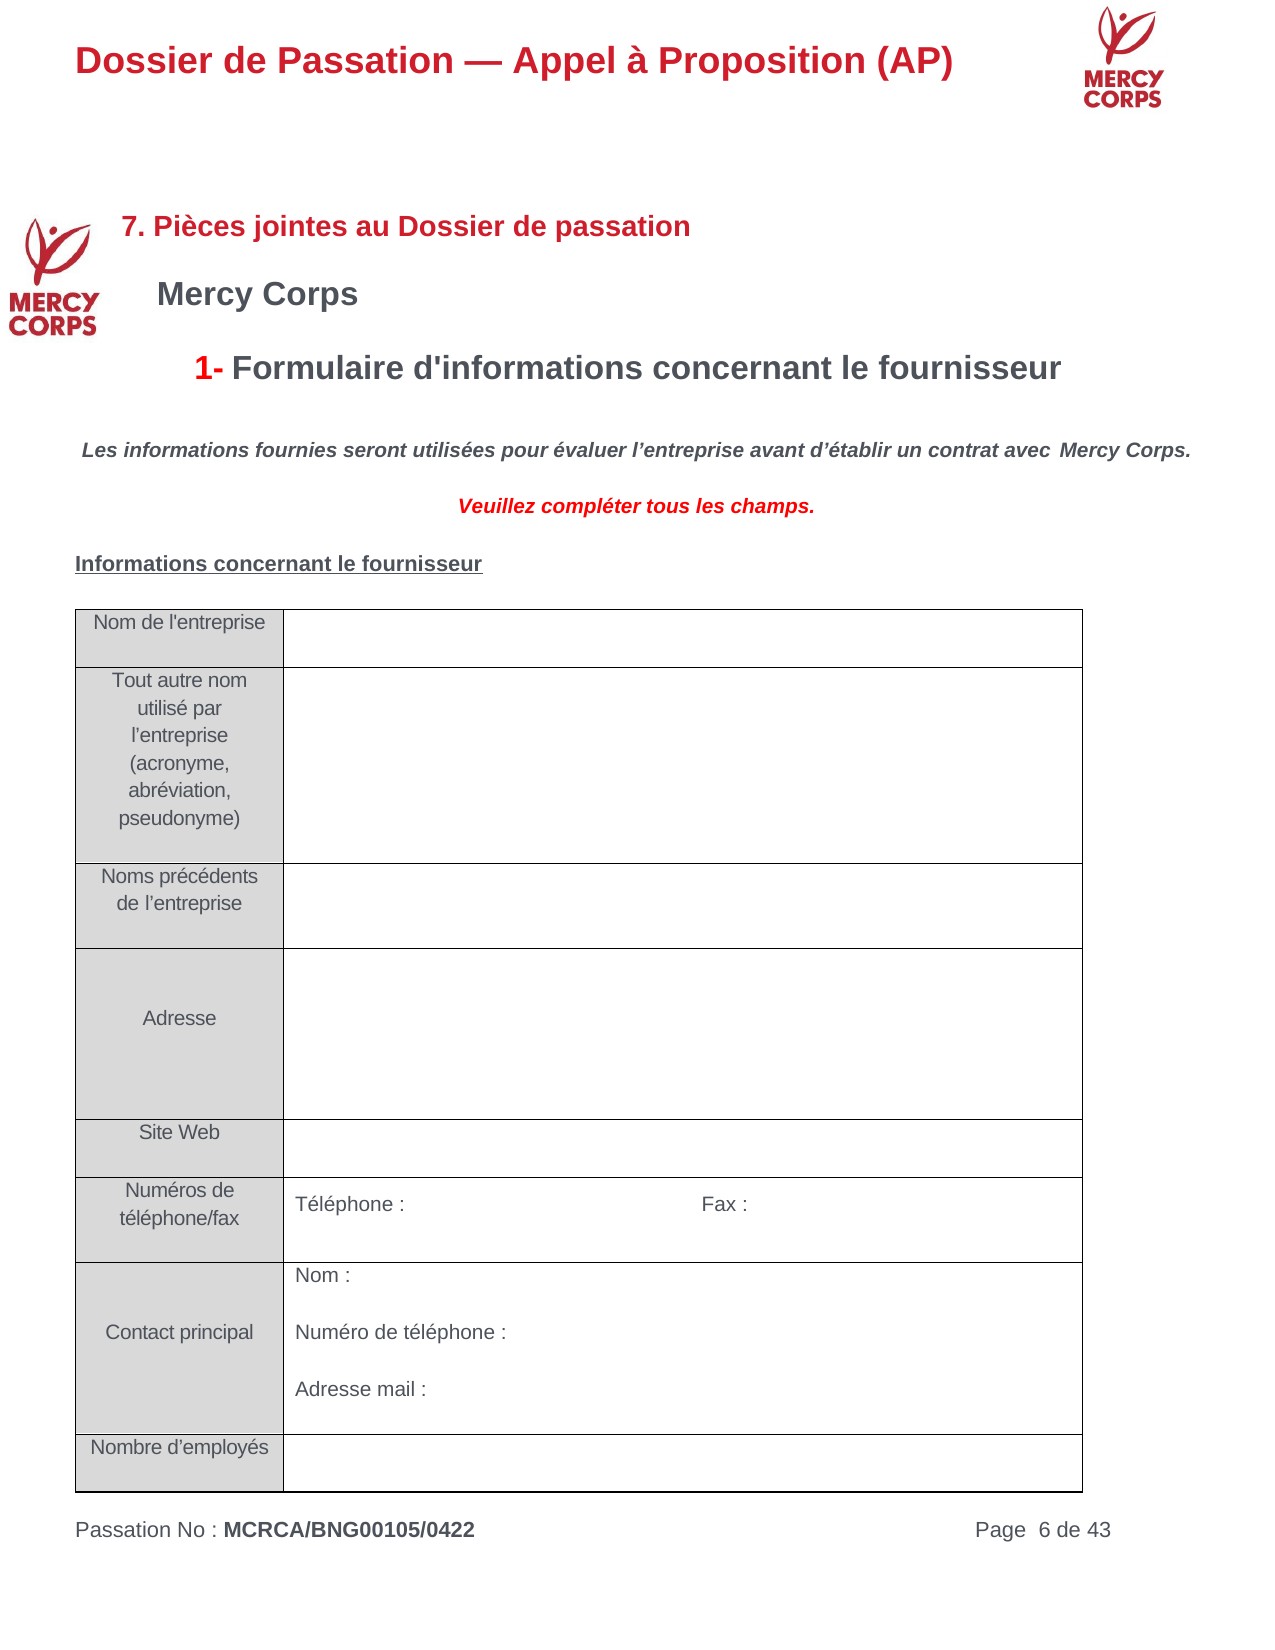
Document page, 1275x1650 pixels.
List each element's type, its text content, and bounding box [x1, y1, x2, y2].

picture [1076, 0, 1167, 114]
table_cell Site Web [76, 1120, 283, 1177]
table_header Nom de l'entreprise [76, 610, 283, 667]
table_cell Numéros de téléphone/fax [76, 1178, 283, 1262]
table_cell [284, 1435, 1082, 1491]
table_cell Adresse [76, 949, 283, 1119]
table_cell [284, 1120, 1082, 1177]
table_cell [284, 864, 1082, 948]
table_header [284, 610, 1082, 667]
picture [0, 211, 103, 343]
text Informations concernant le fournisseur [0, 551, 1200, 576]
subtitle 7. Pièces jointes au Dossier de passation [75, 209, 1200, 243]
table_cell Contact principal [76, 1263, 283, 1433]
text Les informations fournies seront utilisées pour évaluer l’entreprise avant d’établir un contrat avec Mercy Corps. [75, 438, 1200, 462]
table_cell Nombre d’employés [76, 1435, 283, 1491]
table_cell Noms précédents de l’entreprise [76, 864, 283, 948]
text Veuillez compléter tous les champs. [75, 494, 1200, 518]
table_cell Tout autre nom utilisé par l’entreprise (acronyme, abréviation, pseudonyme) [76, 668, 283, 862]
table_cell Téléphone : Fax : [284, 1178, 1082, 1262]
table_cell [284, 668, 1082, 862]
table_cell Nom : Numéro de téléphone : Adresse mail : [284, 1263, 1082, 1433]
table_cell [284, 949, 1082, 1119]
